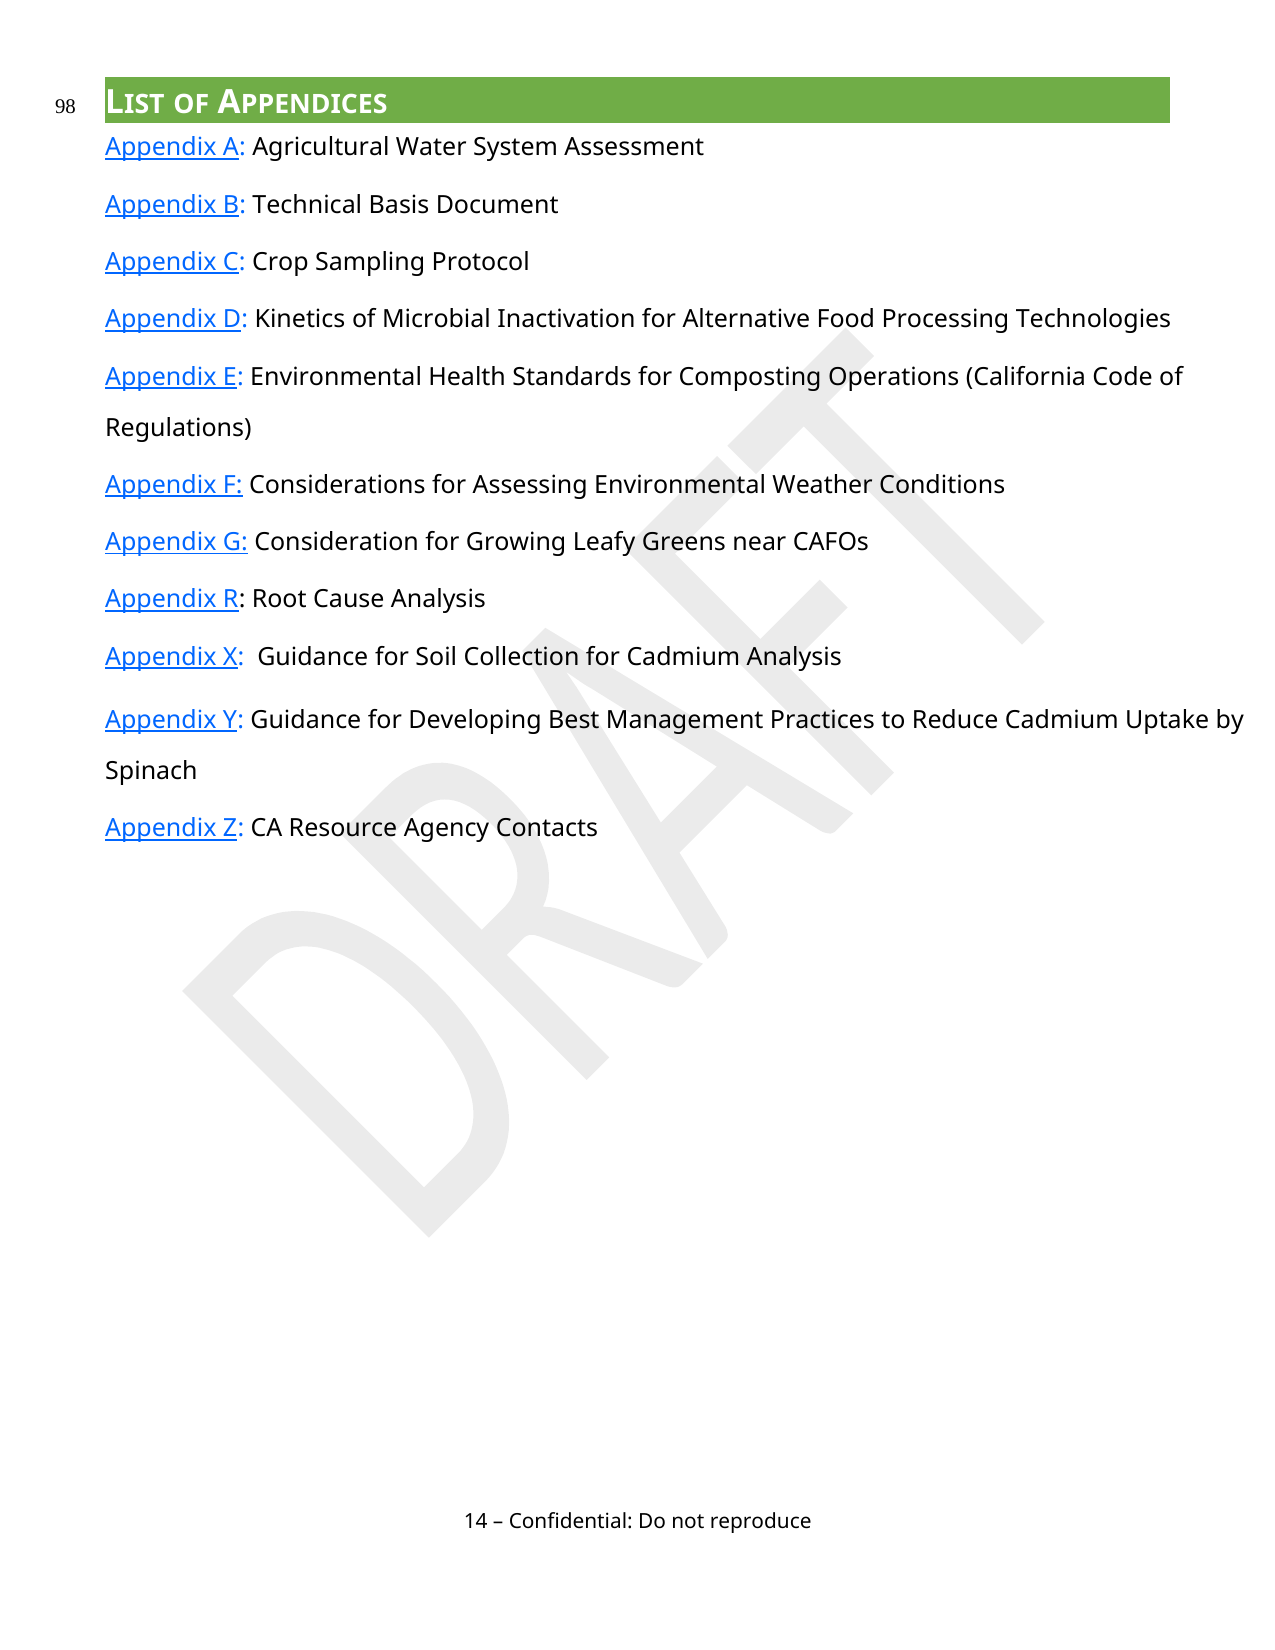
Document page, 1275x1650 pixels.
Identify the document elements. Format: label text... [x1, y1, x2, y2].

text Appendix B: Technical Basis Document [105, 186, 1170, 220]
text Appendix Y: Guidance for Developing Best Management Practices to Reduce Cadmium Uptake by Spinach [105, 701, 1245, 787]
text Appendix C: Crop Sampling Protocol [105, 244, 1245, 278]
text Appendix Z: CA Resource Agency Contacts [105, 810, 1245, 844]
text List of Appendices [105, 77, 1170, 123]
text Appendix E: Environmental Health Standards for Composting Operations (California Code of Regulations) [105, 358, 1245, 443]
text Appendix R: Root Cause Analysis [105, 581, 1245, 615]
text Appendix F: Considerations for Assessing Environmental Weather Conditions [105, 467, 1245, 501]
text Appendix D: Kinetics of Microbial Inactivation for Alternative Food Processing Technologies [105, 301, 1245, 335]
text Appendix G: Consideration for Growing Leafy Greens near CAFOs [105, 524, 1245, 558]
text Appendix X: Guidance for Soil Collection for Cadmium Analysis [105, 638, 1245, 672]
text Appendix A: Agricultural Water System Assessment [105, 129, 1170, 163]
